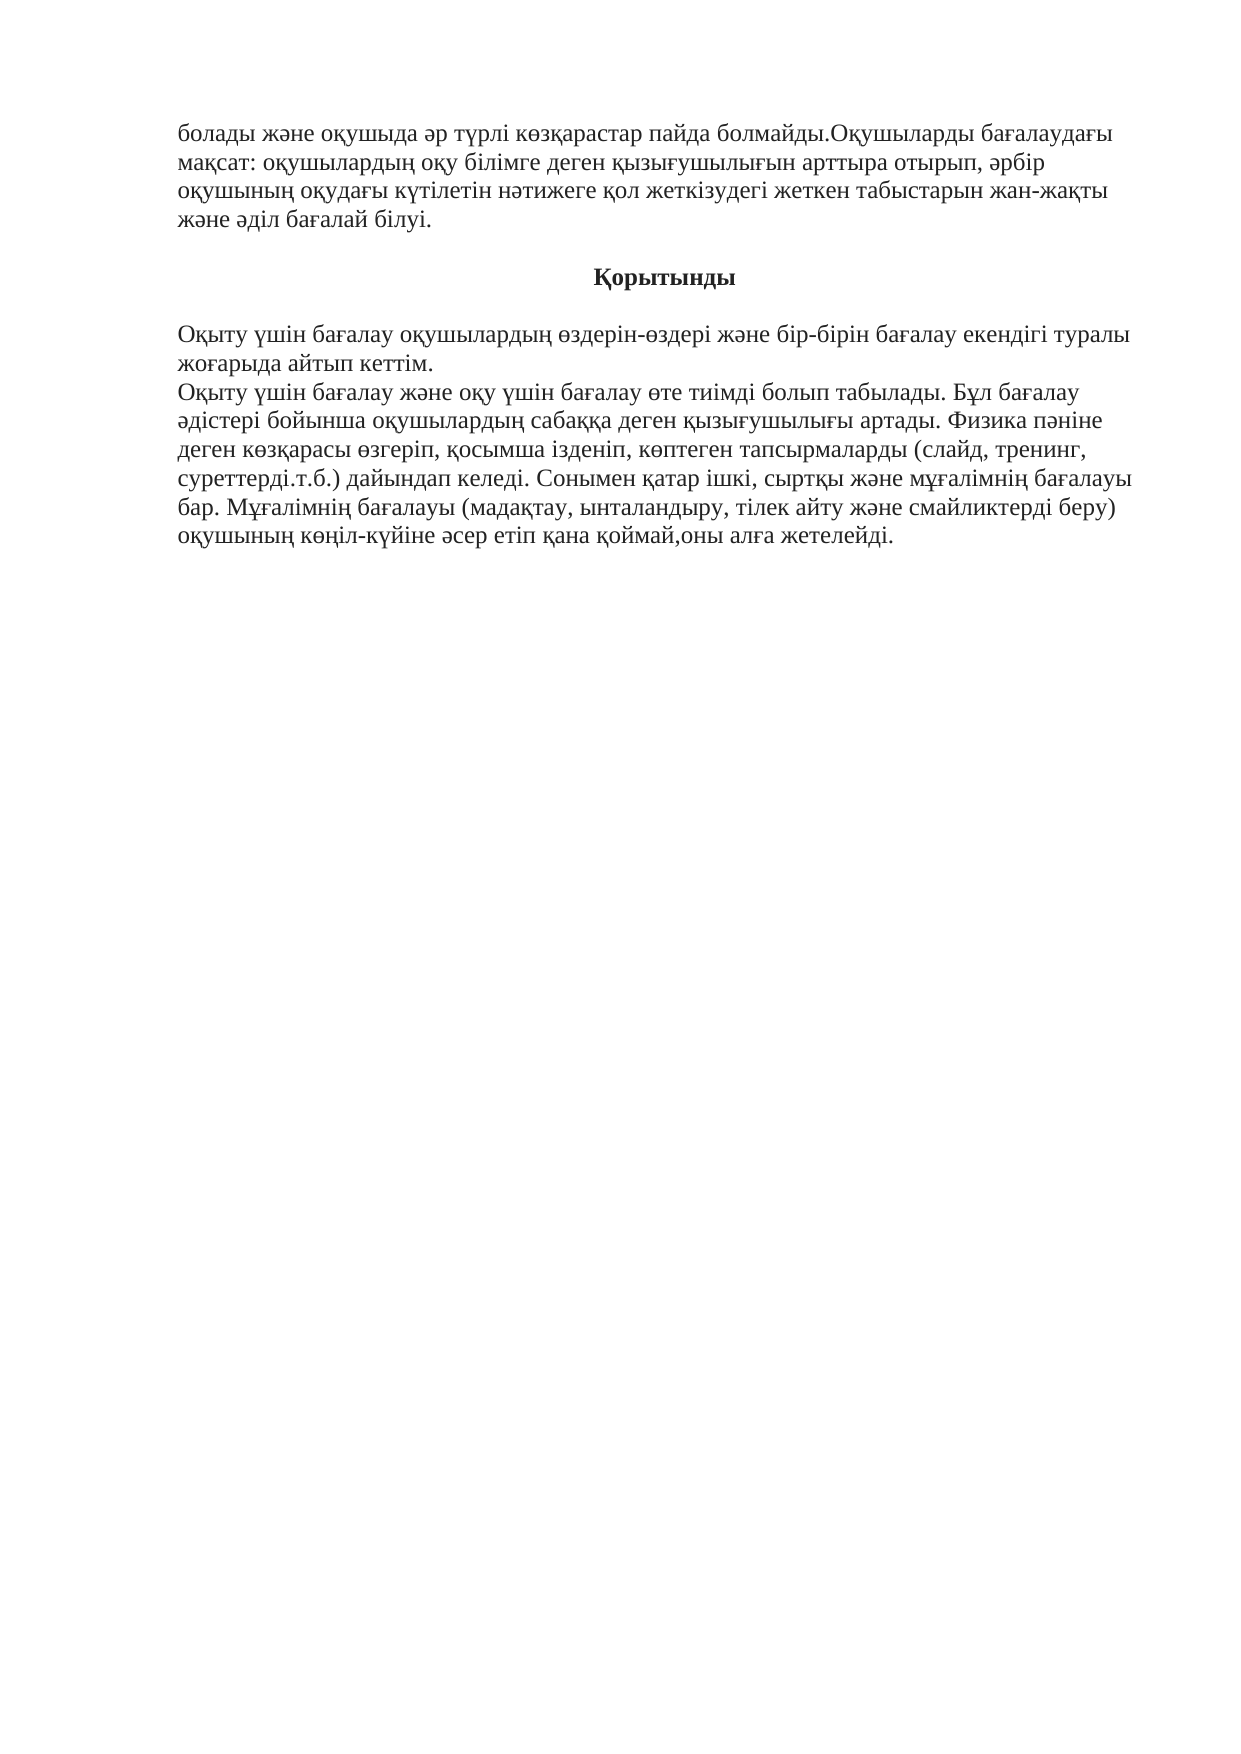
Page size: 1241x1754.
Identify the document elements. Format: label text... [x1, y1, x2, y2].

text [177, 118, 1152, 233]
text Оқыту үшін бағалау оқушылардың өздерін-өздері және бір-бірін бағалау екендігі туралы жоғарыда айтып кеттім. Оқыту үшін бағалау және оқу үшін бағалау өте тиімді болып табылады. Бұл бағалау әдістері бойынша оқушылардың сабаққа деген қызығушылығы артады. Физика пәніне деген көзқарасы өзгеріп, қосымша ізденіп, көптеген тапсырмаларды (слайд, тренинг, суреттерді.т.б.) дайындап келеді. Сонымен қатар ішкі, сыртқы және мұғалімнің бағалауы бар. Мұғалімнің бағалауы (мадақтау, ынталандыру, тілек айту және смайликтерді беру) оқушының көңіл-күйіне әсер етіп қана қоймай,оны алға жетелейді. [177, 291, 1152, 549]
text Қорытынды [177, 262, 1152, 291]
